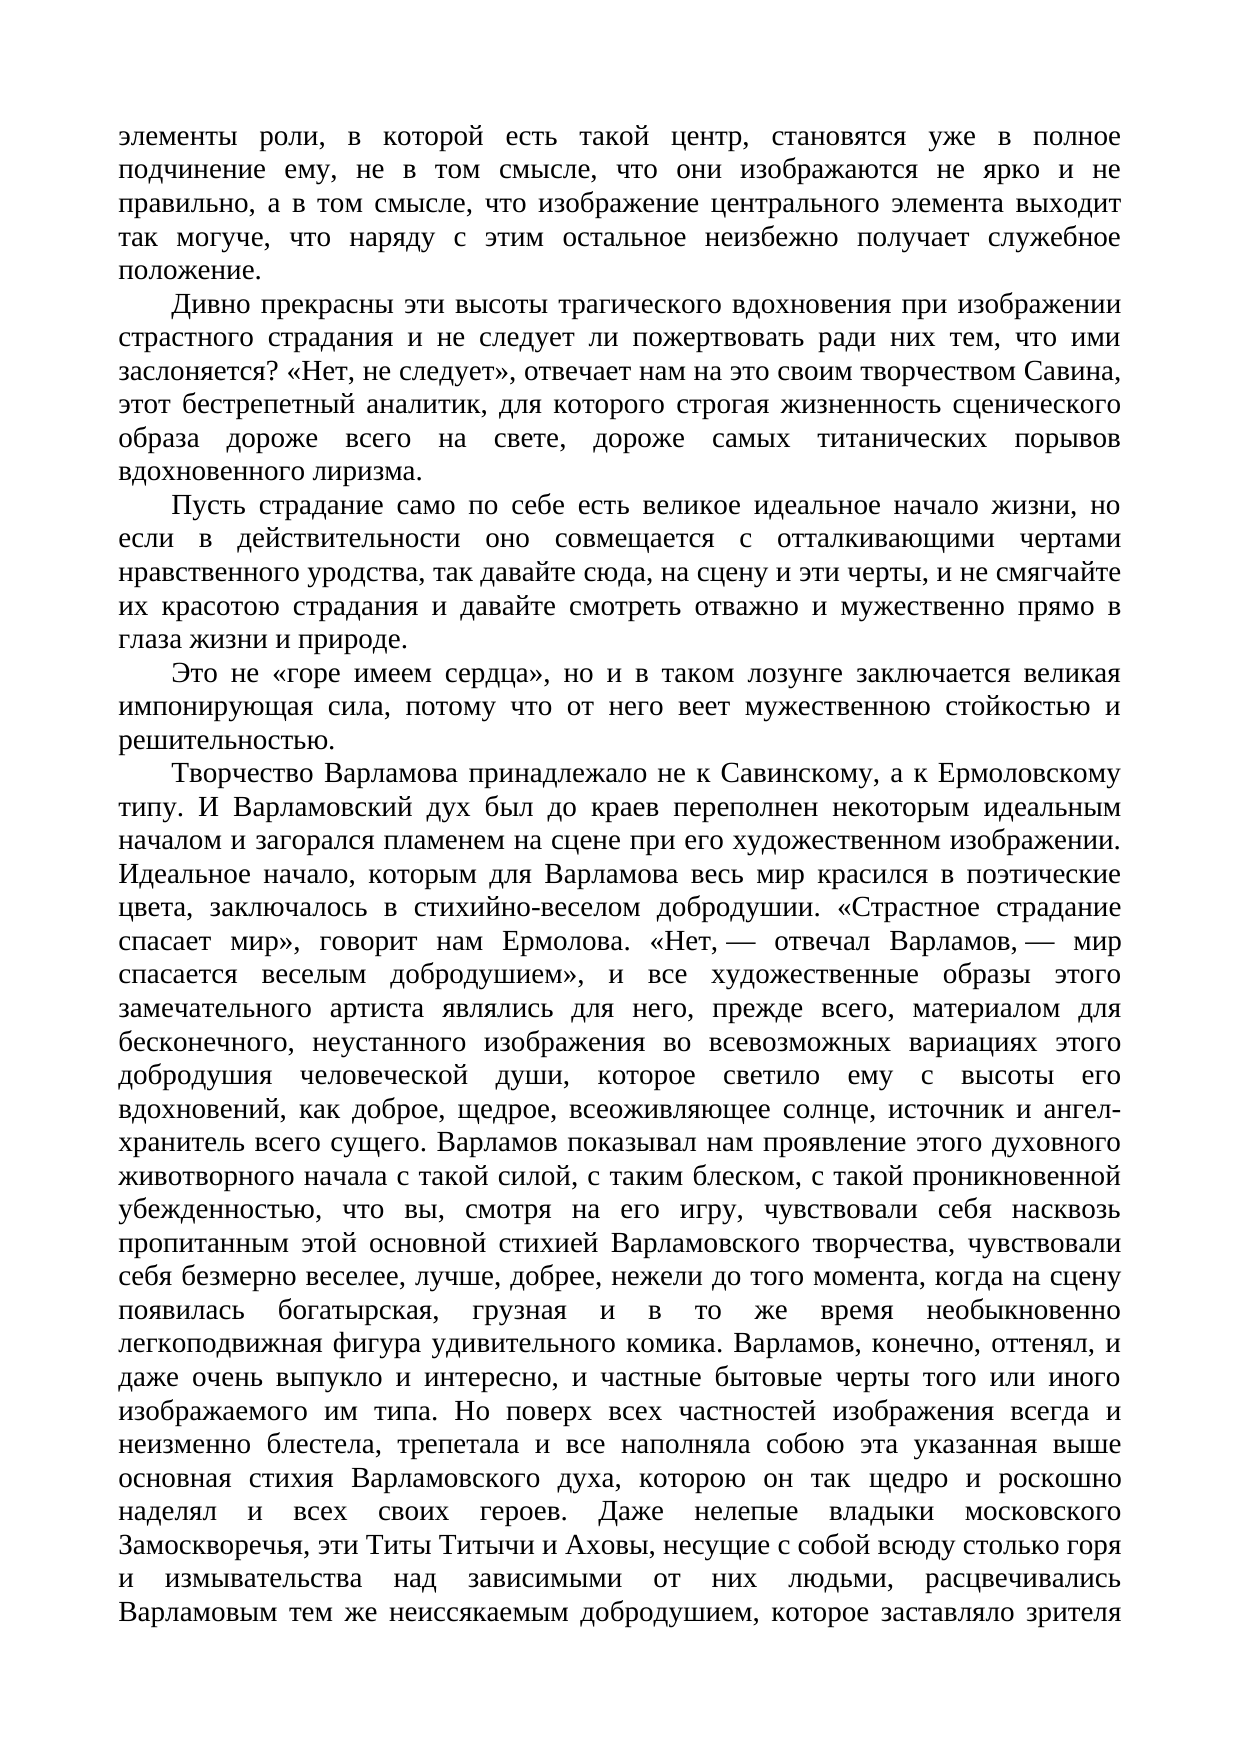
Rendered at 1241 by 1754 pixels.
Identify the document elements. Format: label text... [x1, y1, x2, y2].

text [118, 755, 1122, 1627]
text Это не «горе имеем сердца», но и в таком лозунге заключается великая импонирующая сила, потому что от него веет мужественною стойкостью и решительностью. [118, 655, 1122, 755]
text Пусть страдание само по себе есть великое идеальное начало жизни, но если в действительности оно совмещается с отталкивающими чертами нравственного уродства, так давайте сюда, на сцену и эти черты, и не смягчайте их красотою страдания и давайте смотреть отважно и мужественно прямо в глаза жизни и природе. [118, 487, 1122, 655]
text Дивно прекрасны эти высоты трагического вдохновения при изображении страстного страдания и не следует ли пожертвовать ради них тем, что ими заслоняется? {60} «Нет, не следует», отвечает нам на это своим творчеством Савина, этот бестрепетный аналитик, для которого строгая жизненность сценического образа дороже всего на свете, дороже самых титанических порывов вдохновенного лиризма. [118, 286, 1122, 487]
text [118, 118, 1122, 286]
